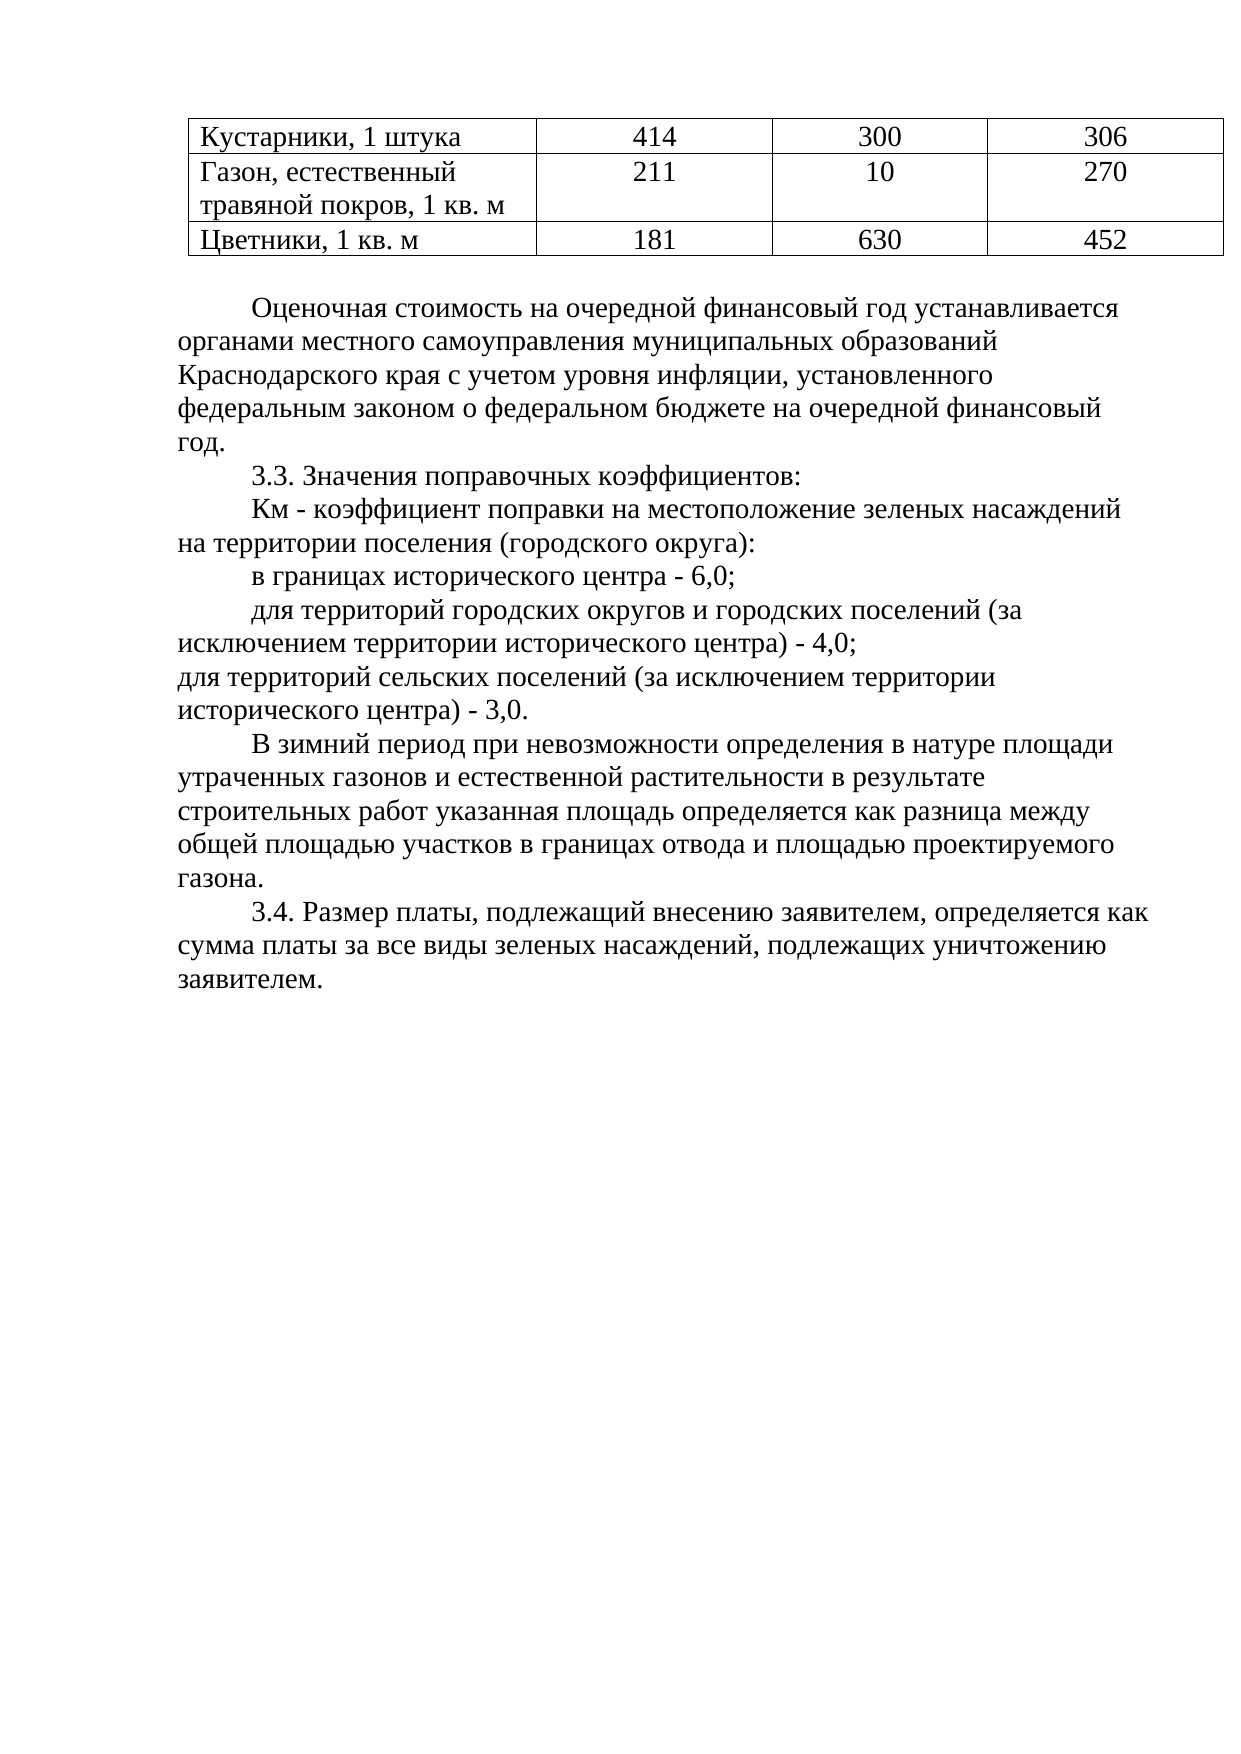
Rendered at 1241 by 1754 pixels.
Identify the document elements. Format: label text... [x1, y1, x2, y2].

table_cell 181 [537, 222, 772, 255]
table_cell 10 [773, 154, 987, 221]
table_cell 630 [773, 222, 987, 255]
table_cell Газон, естественный травяной покров, 1 кв. м [189, 154, 536, 221]
table_cell 306 [988, 119, 1223, 153]
text В зимний период при невозможности определения в натуре площади утраченных газонов и естественной растительности в результате строительных работ указанная площадь определяется как разница между общей площадью участков в границах отвода и площадью проектируемого газона. [177, 726, 1152, 894]
table_cell 270 [988, 154, 1223, 221]
text для территорий сельских поселений (за исключением территории исторического центра) - 3,0. [177, 659, 1152, 726]
table_cell 414 [537, 119, 772, 153]
table_cell 211 [537, 154, 772, 221]
text для территорий городских округов и городских поселений (за исключением территории исторического центра) - 4,0; [177, 592, 1152, 659]
text Км - коэффициент поправки на местоположение зеленых насаждений на территории поселения (городского округа): [177, 491, 1152, 558]
text в границах исторического центра - 6,0; [177, 558, 1152, 592]
table_cell Кустарники, 1 штука [189, 119, 536, 153]
text Оценочная стоимость на очередной финансовый год устанавливается органами местного самоуправления муниципальных образований Краснодарского края с учетом уровня инфляции, установленного федеральным законом о федеральном бюджете на очередной финансовый год. [177, 290, 1152, 458]
table_cell 300 [773, 119, 987, 153]
table_cell 452 [988, 222, 1223, 255]
text 3.4. Размер платы, подлежащий внесению заявителем, определяется как сумма платы за все виды зеленых насаждений, подлежащих уничтожению заявителем. [177, 894, 1152, 994]
text 3.3. Значения поправочных коэффициентов: [177, 458, 1152, 491]
table_cell Цветники, 1 кв. м [189, 222, 536, 255]
